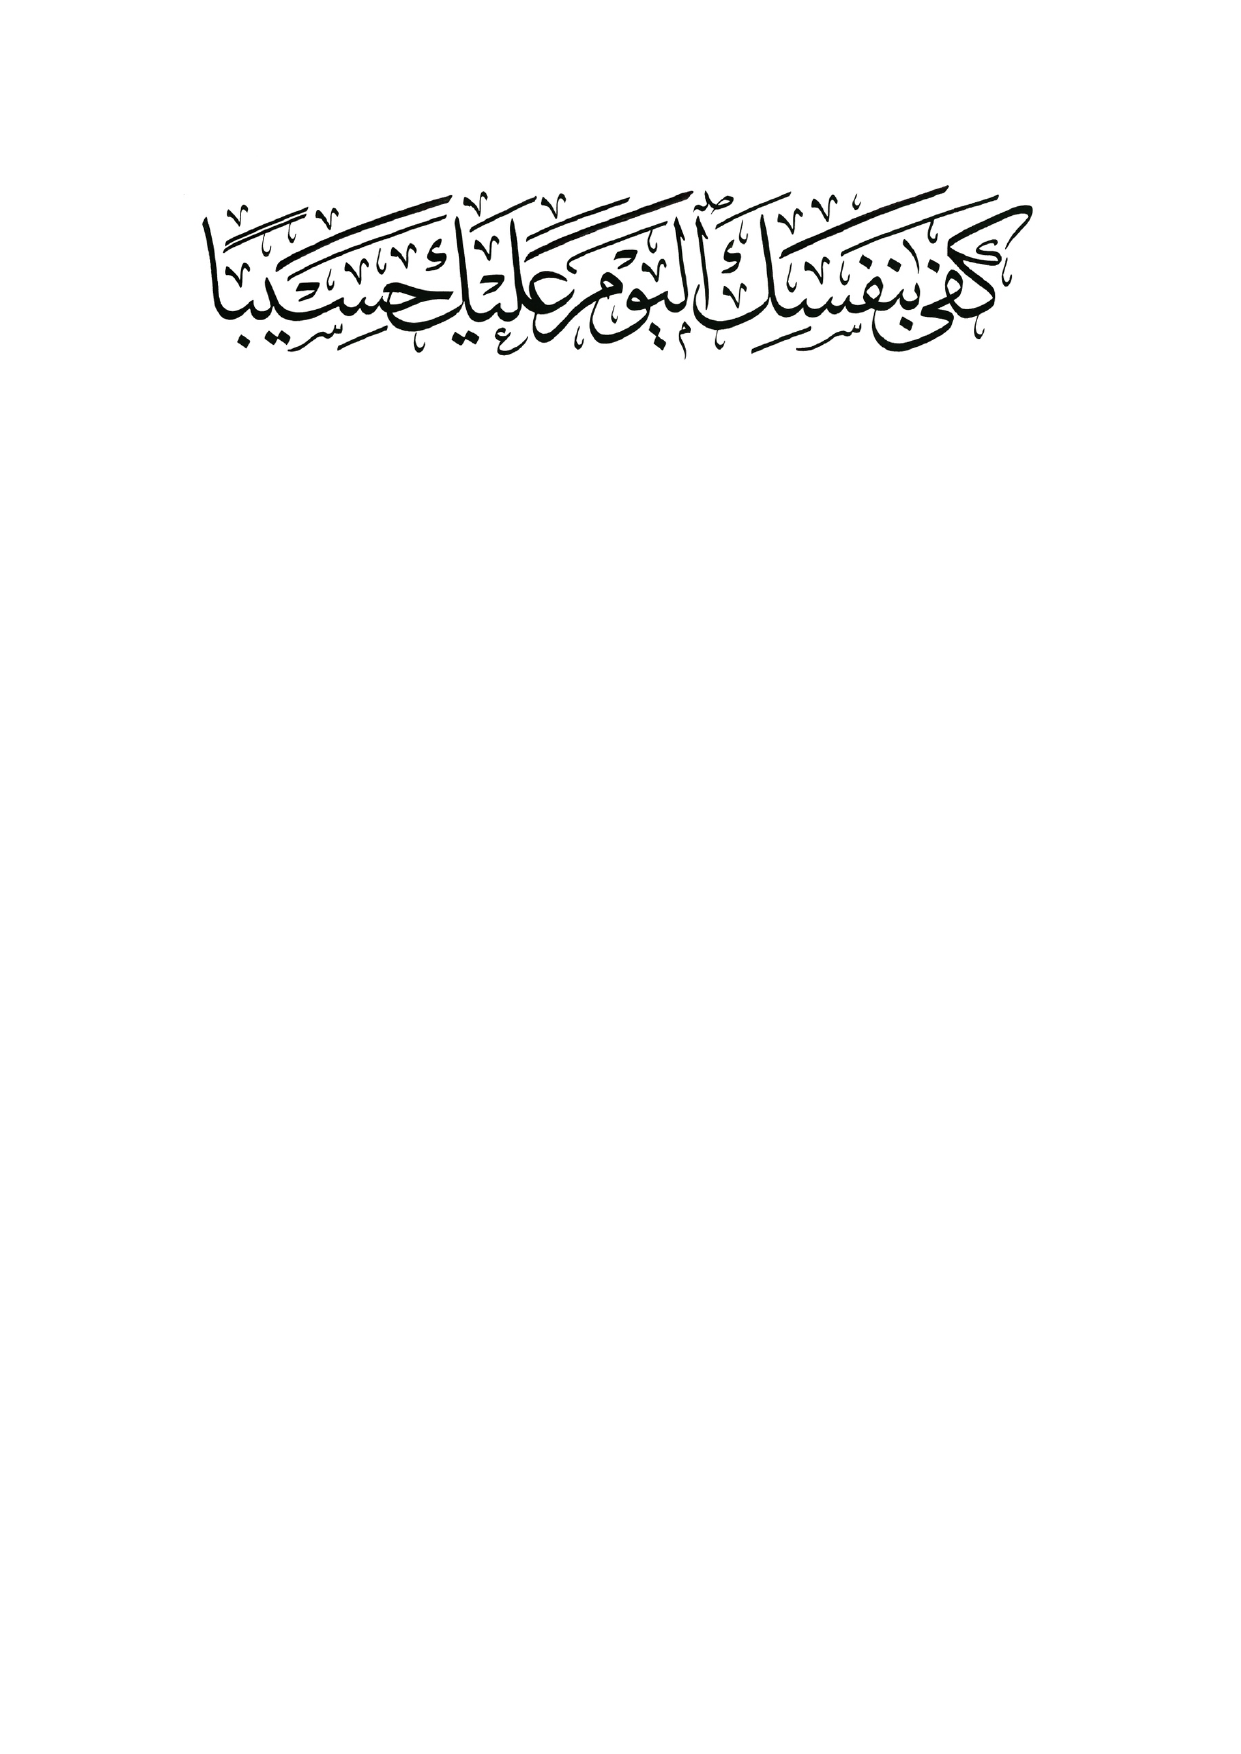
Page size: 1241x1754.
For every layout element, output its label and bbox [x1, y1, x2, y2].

picture [150, 150, 1088, 385]
